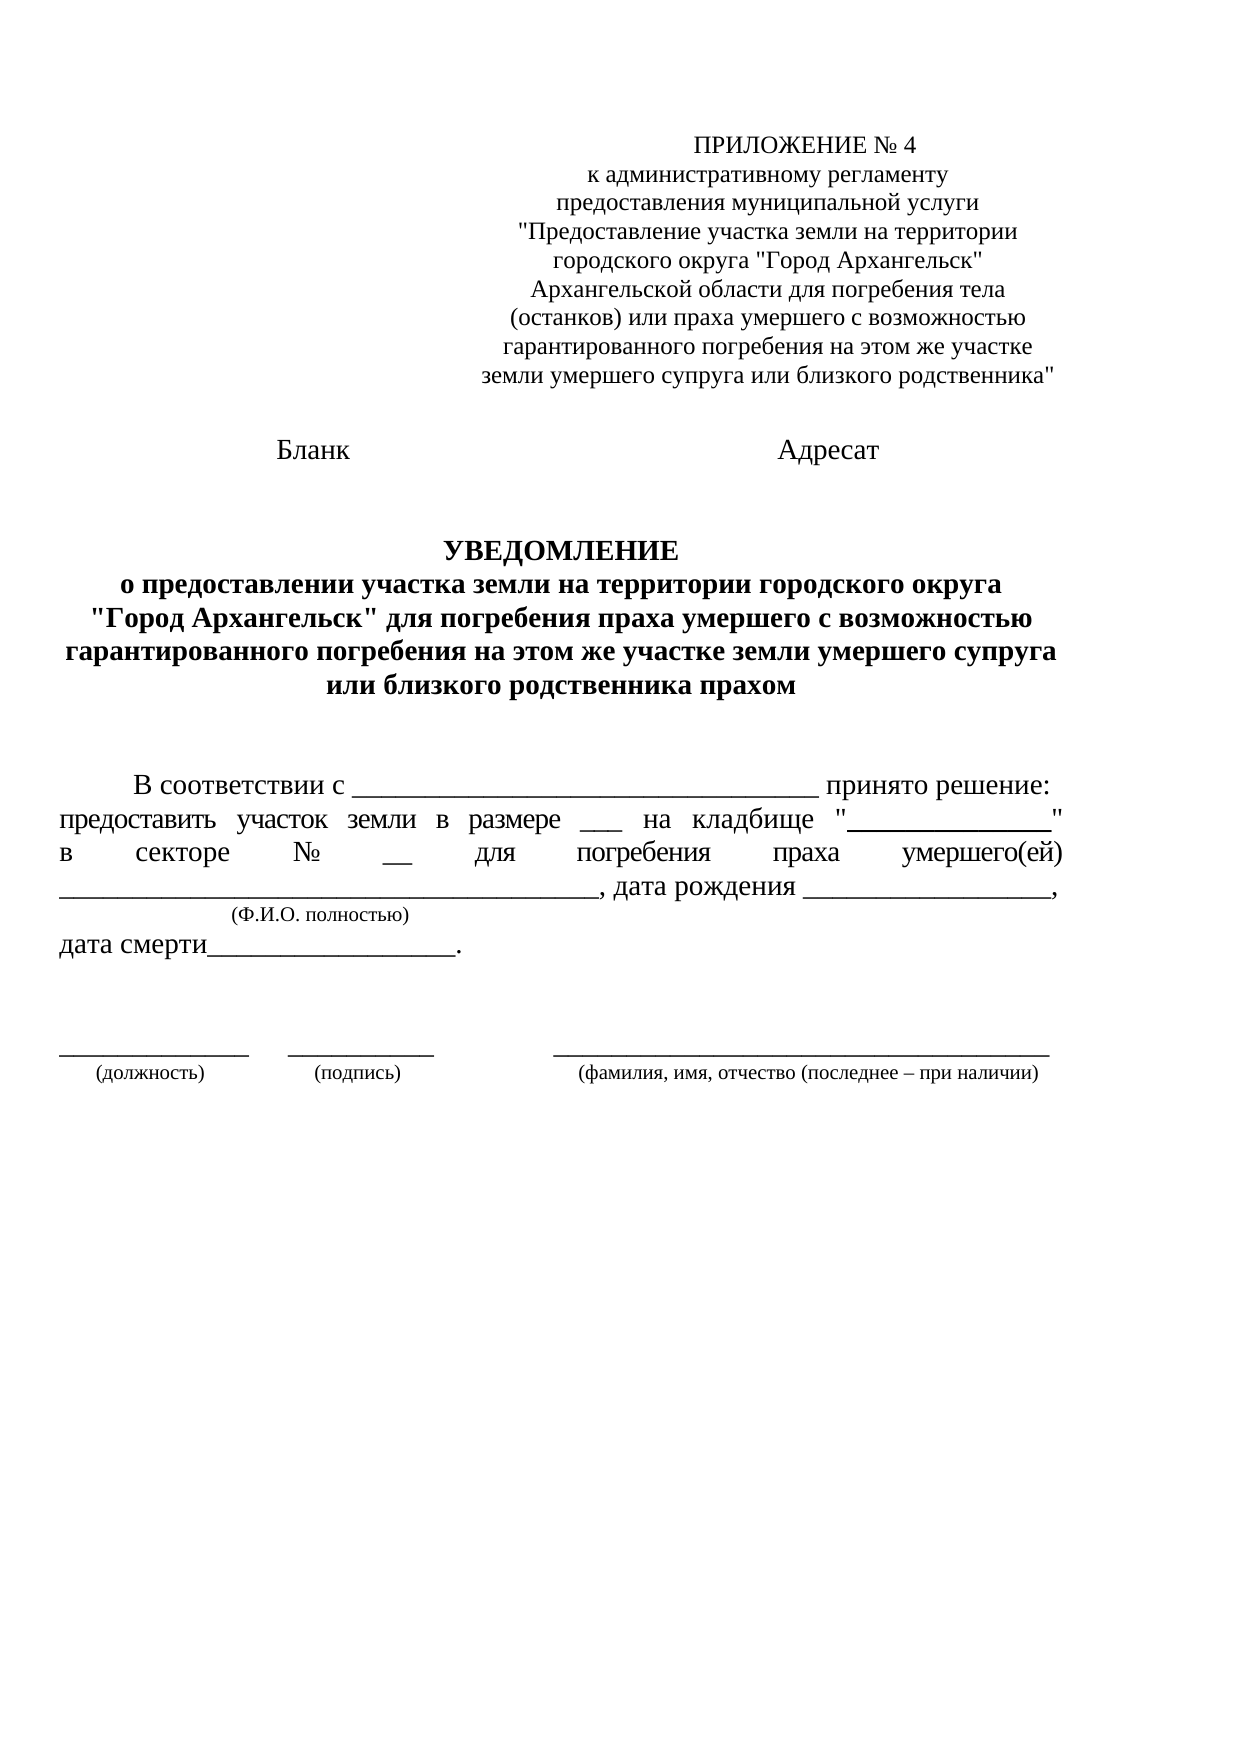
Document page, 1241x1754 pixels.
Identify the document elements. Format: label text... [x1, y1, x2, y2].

text "Город Архангельск" для погребения праха умершего с возможностью гарантированного погребения на этом же участке земли умершего супруга или близкого родственника прахом [59, 600, 1063, 700]
text ПРИЛОЖЕНИЕ № 4 [472, 130, 1063, 159]
text предоставить участок земли в размере ___ на кладбище "______________" в секторе № __ для погребения праха умершего(ей) _____________________________________, дата рождения _________________, [59, 801, 1063, 902]
table_header Адресат [505, 432, 1078, 499]
text о предоставлении участка земли на территории городского округа [59, 566, 1063, 600]
text В соответствии с ________________________________ принято решение: [59, 767, 1063, 801]
text (Ф.И.О. полностью) [59, 902, 1063, 926]
text предоставления муниципальной услуги "Предоставление участка земли на территории городского округа "Город Архангельск" Архангельской области для погребения тела (останков) или праха умершего с возможностью гарантированного погребения на этом же участке земли умершего супруга или близкого родственника" [472, 187, 1063, 389]
text _____________ __________ __________________________________ [59, 1026, 1063, 1060]
table_header Бланк [48, 432, 504, 499]
text УВЕДОМЛЕНИЕ [59, 533, 1063, 566]
text к административному регламенту [472, 159, 1063, 187]
text (должность) (подпись) (фамилия, имя, отчество (последнее – при наличии) [59, 1060, 1063, 1084]
text дата смерти_________________. [59, 926, 1063, 959]
